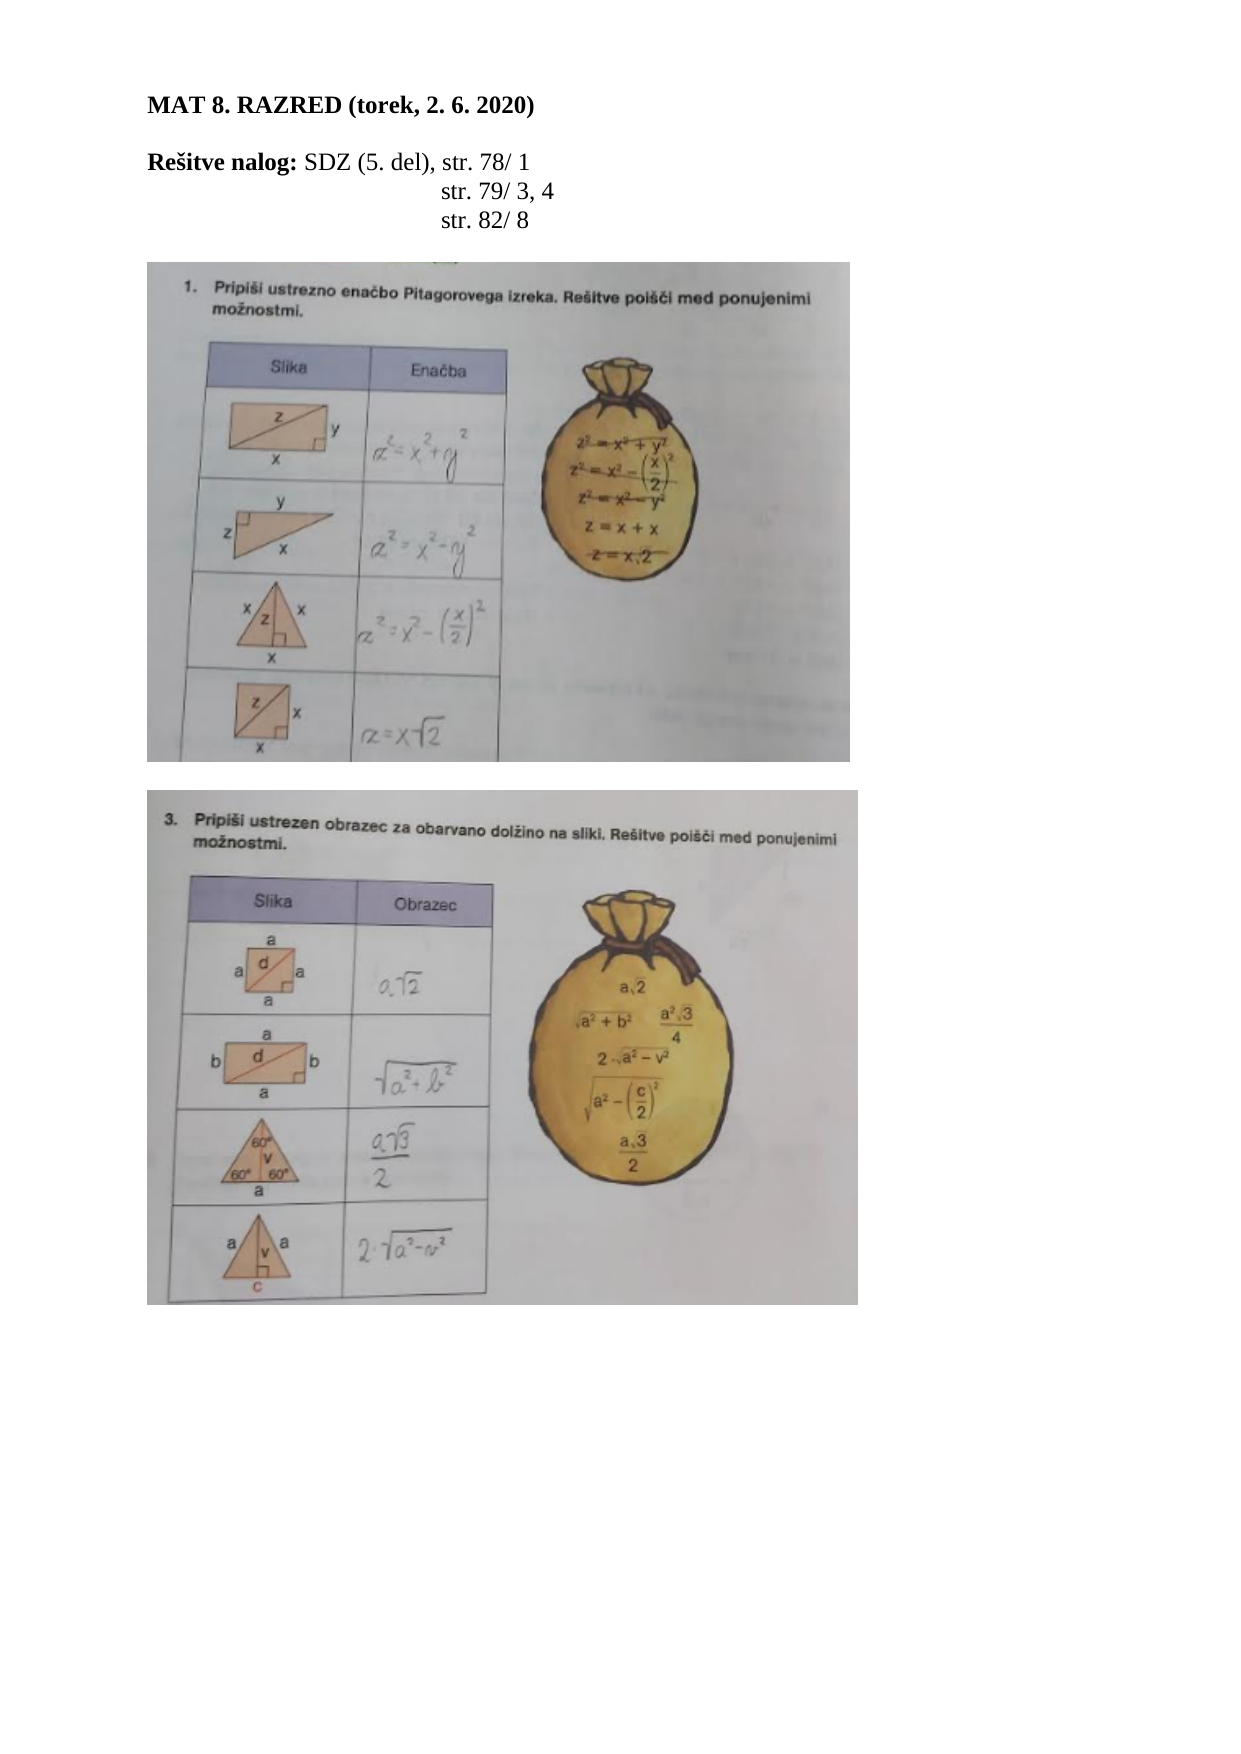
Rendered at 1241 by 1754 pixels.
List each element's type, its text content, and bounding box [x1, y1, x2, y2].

text str. 79/ 3, 4 [147, 176, 1093, 205]
text str. 82/ 8 [147, 205, 1093, 233]
picture [147, 262, 850, 762]
text MAT 8. RAZRED (torek, 2. 6. 2020) [147, 90, 1093, 118]
picture [147, 790, 858, 1305]
text Rešitve nalog: SDZ (5. del), str. 78/ 1 [147, 147, 1093, 176]
